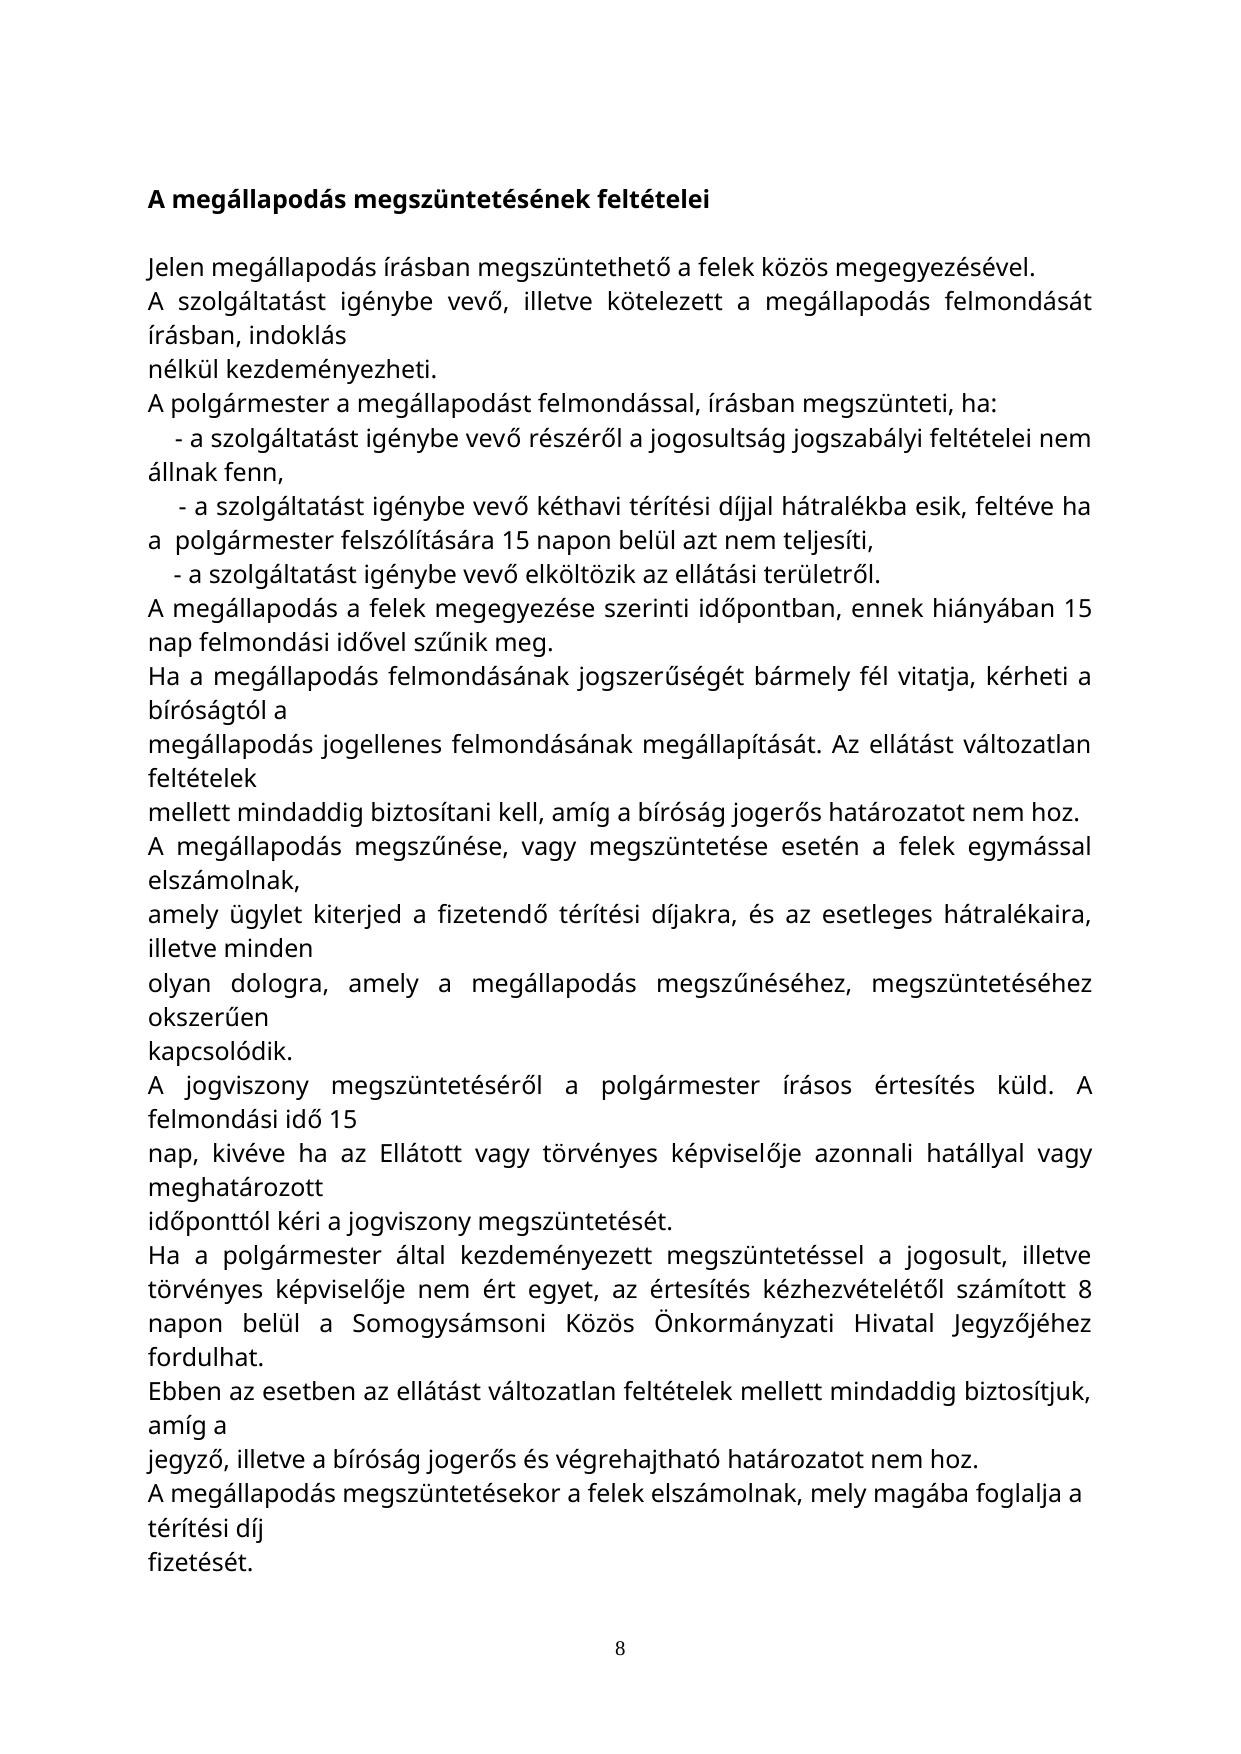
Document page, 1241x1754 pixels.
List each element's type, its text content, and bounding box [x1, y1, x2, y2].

text mellett mindaddig biztosítani kell, amíg a bíróság jogerős határozatot nem hoz. [148, 795, 1092, 829]
text A polgármester a megállapodást felmondással, írásban megszünteti, ha: [148, 386, 1092, 420]
text nap, kivéve ha az Ellátott vagy törvényes képviselője azonnali hatállyal vagy meghatározott [148, 1136, 1092, 1204]
text - a szolgáltatást igénybe vevő részéről a jogosultság jogszabályi feltételei nem állnak fenn, [148, 420, 1092, 488]
text A megállapodás megszüntetésekor a felek elszámolnak, mely magába foglalja a térítési díj [148, 1476, 1092, 1544]
text A megállapodás a felek megegyezése szerinti időpontban, ennek hiányában 15 nap felmondási idővel szűnik meg. [148, 591, 1092, 659]
text A megállapodás megszűnése, vagy megszüntetése esetén a felek egymással elszámolnak, [148, 829, 1092, 897]
text időponttól kéri a jogviszony megszüntetését. [148, 1204, 1092, 1238]
text amely ügylet kiterjed a fizetendő térítési díjakra, és az esetleges hátralékaira, illetve minden [148, 897, 1092, 965]
text Jelen megállapodás írásban megszüntethető a felek közös megegyezésével. [148, 250, 1092, 284]
text olyan dologra, amely a megállapodás megszűnéséhez, megszüntetéséhez okszerűen [148, 965, 1092, 1033]
text fizetését. [148, 1544, 1092, 1578]
text A megállapodás megszüntetésének feltételei [148, 182, 1092, 216]
text A jogviszony megszüntetéséről a polgármester írásos értesítés küld. A felmondási idő 15 [148, 1067, 1092, 1136]
text megállapodás jogellenes felmondásának megállapítását. Az ellátást változatlan feltételek [148, 727, 1092, 795]
text A szolgáltatást igénybe vevő, illetve kötelezett a megállapodás felmondását írásban, indoklás [148, 284, 1092, 352]
text nélkül kezdeményezheti. [148, 352, 1092, 386]
text Ha a megállapodás felmondásának jogszerűségét bármely fél vitatja, kérheti a bíróságtól a [148, 659, 1092, 727]
text jegyző, illetve a bíróság jogerős és végrehajtható határozatot nem hoz. [148, 1442, 1092, 1476]
text Ha a polgármester által kezdeményezett megszüntetéssel a jogosult, illetve törvényes képviselője nem ért egyet, az értesítés kézhezvételétől számított 8 napon belül a Somogysámsoni Közös Önkormányzati Hivatal Jegyzőjéhez fordulhat. [148, 1238, 1092, 1374]
text - a szolgáltatást igénybe vevő elköltözik az ellátási területről. [148, 556, 1092, 591]
text kapcsolódik. [148, 1033, 1092, 1067]
text Ebben az esetben az ellátást változatlan feltételek mellett mindaddig biztosítjuk, amíg a [148, 1374, 1092, 1442]
text - a szolgáltatást igénybe vevő kéthavi térítési díjjal hátralékba esik, feltéve ha a polgármester felszólítására 15 napon belül azt nem teljesíti, [148, 488, 1092, 556]
